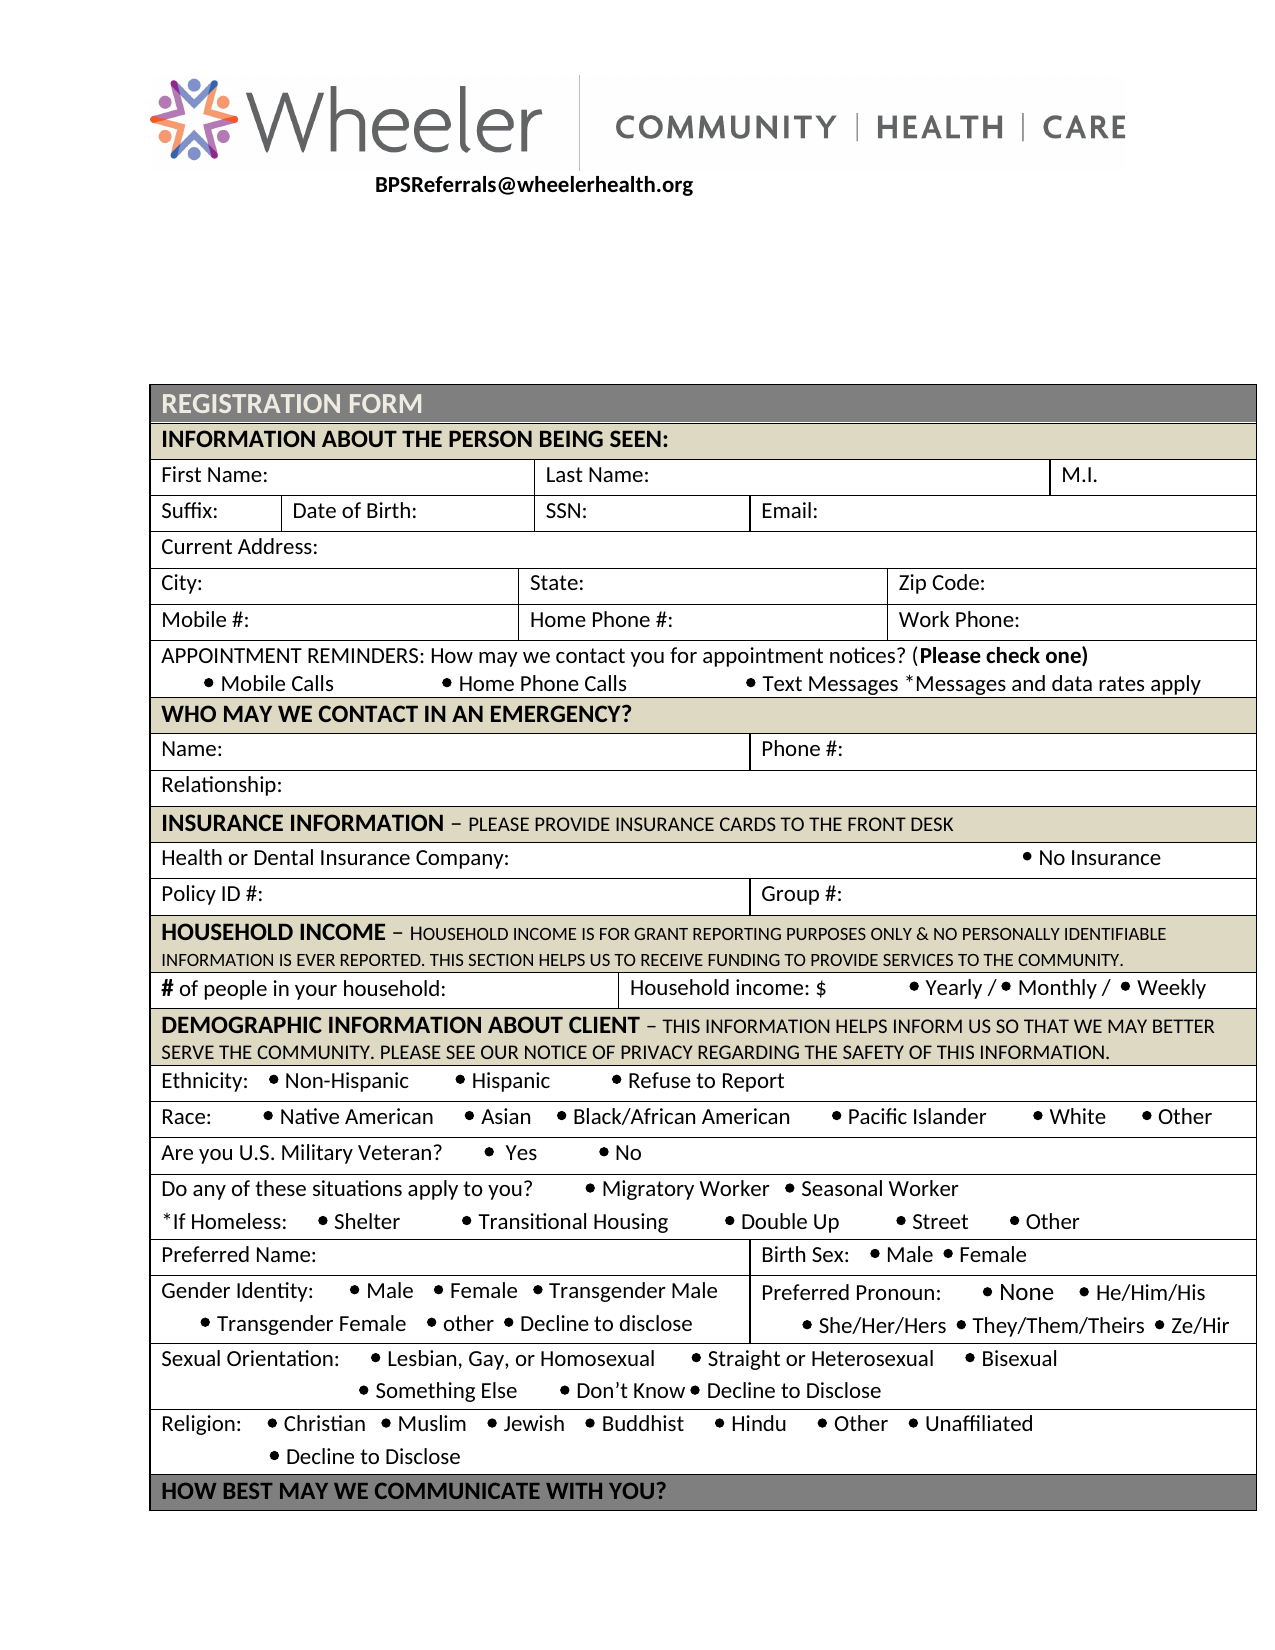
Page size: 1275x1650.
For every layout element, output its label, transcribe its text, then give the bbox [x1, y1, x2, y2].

table_cell Preferred Name: [151, 1240, 749, 1275]
table_cell Religion: Christian Muslim Jewish Buddhist Hindu Other Unaffiliated Decline to Disclose [151, 1410, 1256, 1474]
table_cell Relationship: [151, 771, 1256, 806]
table_cell Household income: $ Yearly / Monthly / Weekly [619, 973, 1256, 1008]
table_cell Home Phone #: [519, 605, 887, 640]
table_cell Are you U.S. Military Veteran? Yes No [151, 1138, 1256, 1173]
table_cell Preferred Pronoun: None He/Him/His She/Her/Hers They/Them/Theirs Ze/Hir [751, 1276, 1256, 1343]
table_cell Birth Sex: Male Female [751, 1240, 1256, 1275]
table_cell Work Phone: [888, 605, 1256, 640]
table_cell Race: Native American Asian Black/African American Pacific Islander White Other [151, 1102, 1256, 1137]
table_cell Gender Identity: Male Female Transgender Male Transgender Female other Decline to disclose [151, 1276, 749, 1343]
table_cell Email: [751, 496, 1256, 531]
table_cell M.I. [1051, 460, 1256, 495]
table_cell Mobile #: [151, 605, 518, 640]
table_cell Health or Dental Insurance Company: No Insurance [151, 843, 1256, 878]
table_cell # of people in your household: [151, 973, 618, 1008]
picture [150, 75, 1125, 171]
table_cell INSURANCE INFORMATION – PLEASE PROVIDE INSURANCE CARDS TO THE FRONT DESK [151, 807, 1256, 842]
table_cell First Name: [151, 460, 534, 495]
table_cell Zip Code: [888, 569, 1256, 604]
table_cell HOW BEST MAY WE COMMUNICATE WITH YOU? [151, 1475, 1256, 1510]
table_cell Suffix: [151, 496, 281, 531]
table_cell APPOINTMENT REMINDERS: How may we contact you for appointment notices? (Please check one) Mobile Calls Home Phone Calls Text Messages *Messages and data rates apply [151, 641, 1256, 697]
table_cell WHO MAY WE CONTACT IN AN EMERGENCY? [151, 698, 1256, 733]
table_cell Sexual Orientation: Lesbian, Gay, or Homosexual Straight or Heterosexual Bisexual Something Else Don’t Know Decline to Disclose [151, 1344, 1256, 1408]
text BPSReferrals@wheelerhealth.org [300, 171, 1125, 198]
table_cell Current Address: [151, 532, 1256, 567]
table_cell Group #: [751, 879, 1256, 914]
table_cell Policy ID #: [151, 879, 749, 914]
table_cell SSN: [535, 496, 749, 531]
table_cell Last Name: [535, 460, 1049, 495]
table_cell State: [519, 569, 887, 604]
table_cell DEMOGRAPHIC INFORMATION ABOUT CLIENT – THIS INFORMATION HELPS INFORM US SO THAT WE MAY BETTER SERVE THE COMMUNITY. PLEASE SEE OUR NOTICE OF PRIVACY REGARDING THE SAFETY OF THIS INFORMATION. [151, 1009, 1256, 1065]
table_cell Name: [151, 734, 749, 769]
table_cell REGISTRATION FORM [151, 385, 1256, 422]
table_cell HOUSEHOLD INCOME – HOUSEHOLD INCOME IS FOR GRANT REPORTING PURPOSES ONLY & NO PERSONALLY IDENTIFIABLE INFORMATION IS EVER REPORTED. THIS SECTION HELPS US TO RECEIVE FUNDING TO PROVIDE SERVICES TO THE COMMUNITY. [151, 916, 1256, 972]
table_cell Do any of these situations apply to you? Migratory Worker Seasonal Worker *If Homeless: Shelter Transitional Housing Double Up Street Other [151, 1175, 1256, 1239]
table_cell Date of Birth: [282, 496, 534, 531]
table_cell Phone #: [751, 734, 1256, 769]
table_cell City: [151, 569, 518, 604]
table_cell INFORMATION ABOUT THE PERSON BEING SEEN: [151, 424, 1256, 459]
table_cell Ethnicity: Non-Hispanic Hispanic Refuse to Report [151, 1066, 1256, 1101]
